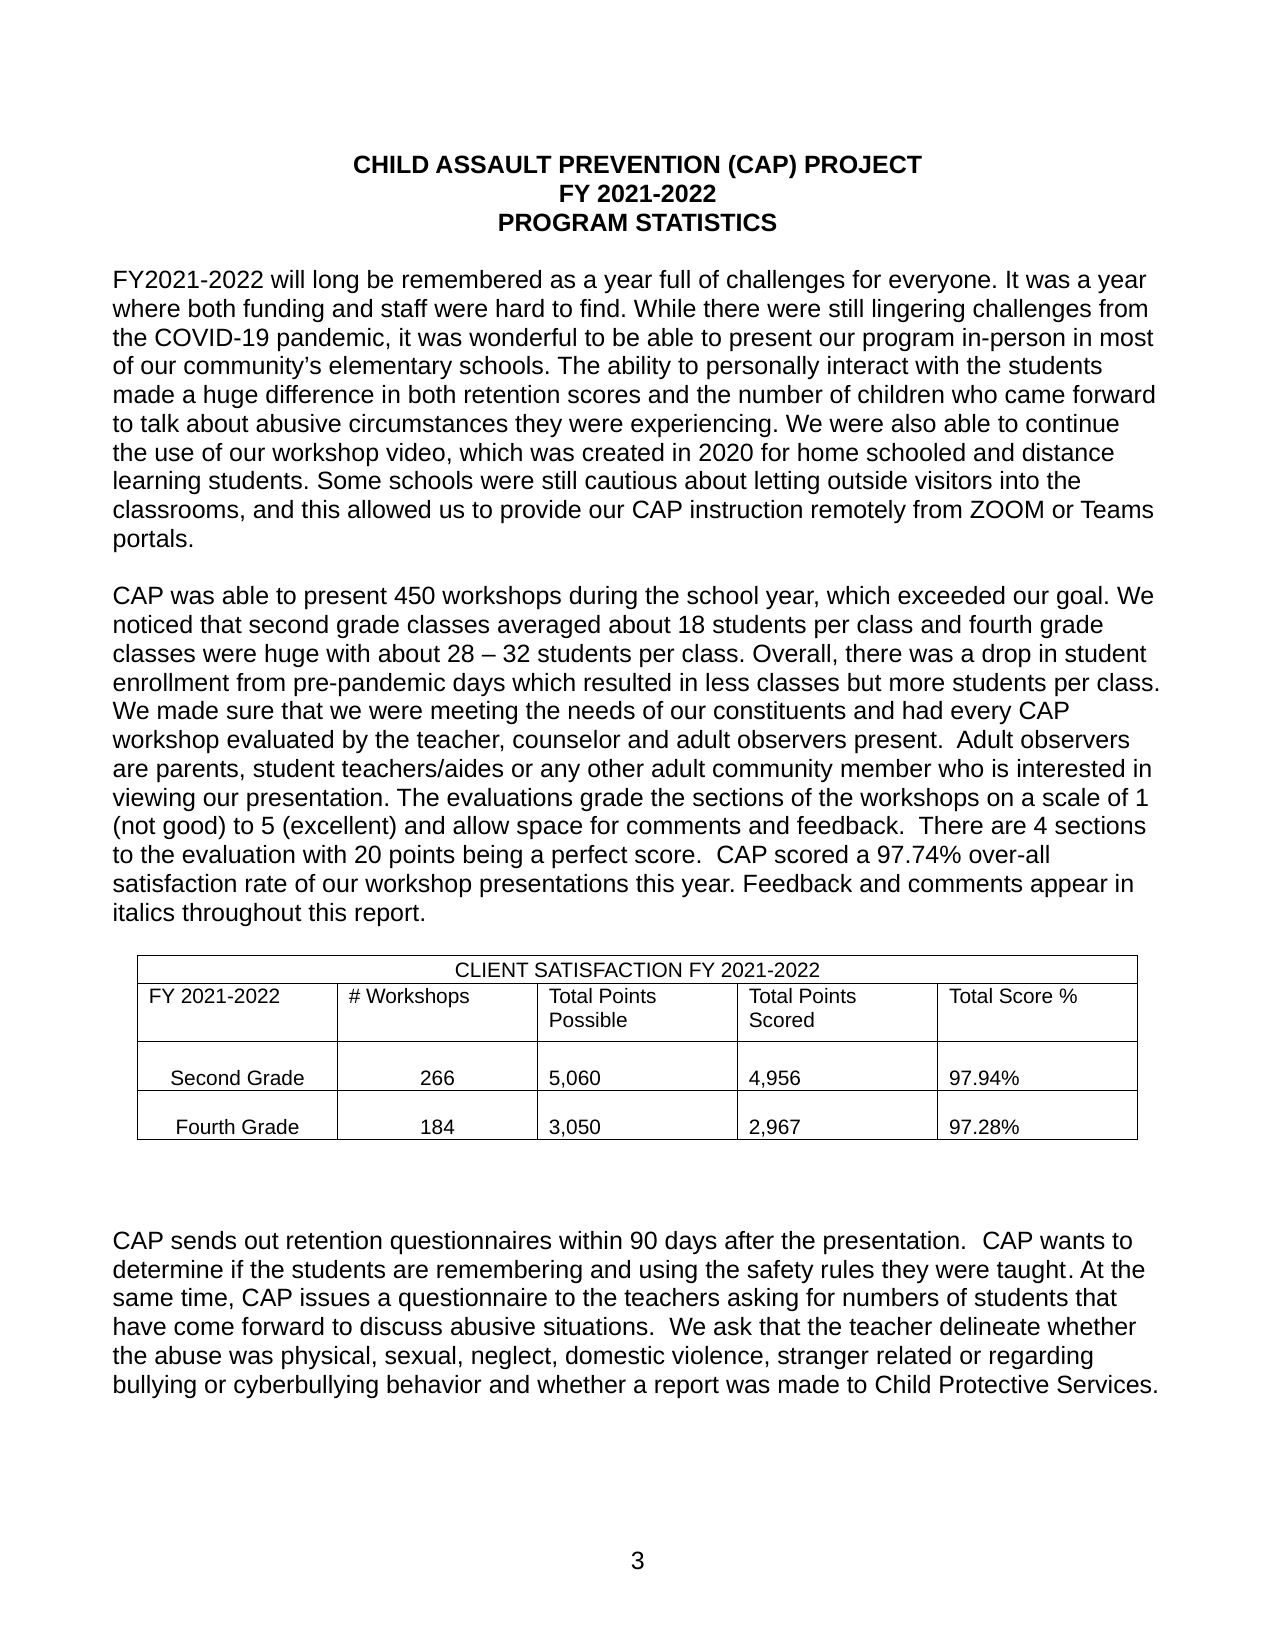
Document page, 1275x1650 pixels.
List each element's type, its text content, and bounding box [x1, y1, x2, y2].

table_cell 5,060 [538, 1042, 737, 1089]
text FY 2021-2022 [112, 179, 1162, 207]
text FY2021-2022 will long be remembered as a year full of challenges for everyone. It was a year where both funding and staff were hard to find. While there were still lingering challenges from the COVID-19 pandemic, it was wonderful to be able to present our program in-person in most of our community’s elementary schools. The ability to personally interact with the students made a huge difference in both retention scores and the number of children who came forward to talk about abusive circumstances they were experiencing. We were also able to continue the use of our workshop video, which was created in 2020 for home schooled and distance learning students. Some schools were still cautious about letting outside visitors into the classrooms, and this allowed us to provide our CAP instruction remotely from ZOOM or Teams portals. [112, 265, 1162, 552]
table_cell Total Points Scored [738, 984, 937, 1041]
table_cell 97.28% [938, 1091, 1137, 1138]
text PROGRAM STATISTICS [112, 207, 1162, 236]
table_cell 266 [338, 1042, 537, 1089]
text CHILD ASSAULT PREVENTION (CAP) PROJECT [112, 150, 1162, 179]
table_cell 4,956 [738, 1042, 937, 1089]
table_cell 184 [338, 1091, 537, 1138]
table_cell Fourth Grade [138, 1091, 337, 1138]
table_cell Total Score % [938, 984, 1137, 1041]
table_cell 2,967 [738, 1091, 937, 1138]
text CAP was able to present 450 workshops during the school year, which exceeded our goal. We noticed that second grade classes averaged about 18 students per class and fourth grade classes were huge with about 28 – 32 students per class. Overall, there was a drop in student enrollment from pre-pandemic days which resulted in less classes but more students per class. We made sure that we were meeting the needs of our constituents and had every CAP workshop evaluated by the teacher, counselor and adult observers present. Adult observers are parents, student teachers/aides or any other adult community member who is interested in viewing our presentation. The evaluations grade the sections of the workshops on a scale of 1 (not good) to 5 (excellent) and allow space for comments and feedback. There are 4 sections to the evaluation with 20 points being a perfect score. CAP scored a 97.74% over-all satisfaction rate of our workshop presentations this year. Feedback and comments appear in italics throughout this report. [112, 581, 1162, 926]
table_cell 97.94% [938, 1042, 1137, 1089]
table_cell # Workshops [338, 984, 537, 1041]
table_header CLIENT SATISFACTION FY 2021-2022 [138, 956, 1137, 983]
table_cell FY 2021-2022 [138, 984, 337, 1041]
table_cell Total Points Possible [538, 984, 737, 1041]
table_cell 3,050 [538, 1091, 737, 1138]
text CAP sends out retention questionnaires within 90 days after the presentation. CAP wants to determine if the students are remembering and using the safety rules they were taught. At the same time, CAP issues a questionnaire to the teachers asking for numbers of students that have come forward to discuss abusive situations. We ask that the teacher delineate whether the abuse was physical, sexual, neglect, domestic violence, stranger related or regarding bullying or cyberbullying behavior and whether a report was made to Child Protective Services. [112, 1226, 1162, 1398]
table_cell Second Grade [138, 1042, 337, 1089]
